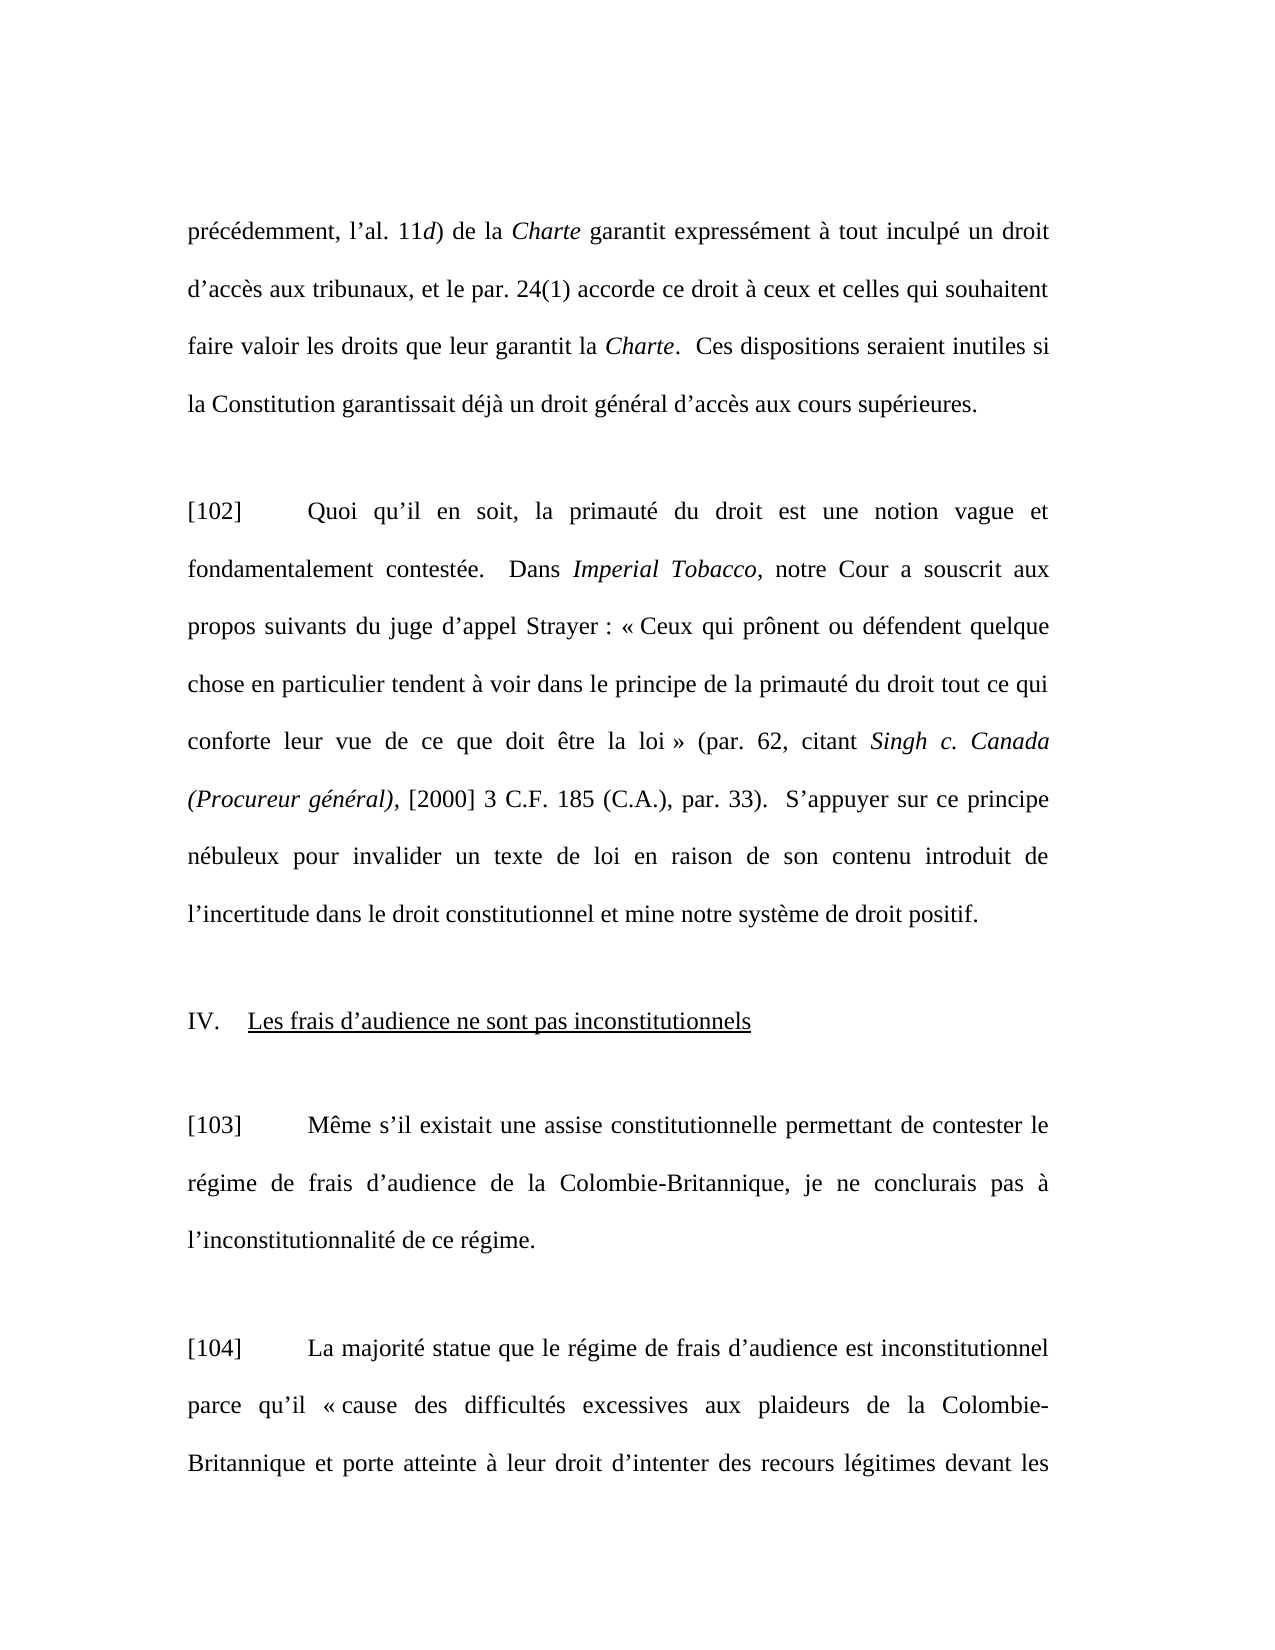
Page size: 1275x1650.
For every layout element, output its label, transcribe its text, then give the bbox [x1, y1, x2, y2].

title Les frais d’audience ne sont pas inconstitutionnels [187, 1006, 1050, 1035]
text Même s’il existait une assise constitutionnelle permettant de contester le régime de frais d’audience de la Colombie-Britannique, je ne conclurais pas à l’inconstitutionnalité de ce régime. [187, 1110, 1050, 1254]
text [187, 216, 1050, 418]
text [187, 1333, 1050, 1476]
text Quoi qu’il en soit, la primauté du droit est une notion vague et fondamentalement contestée. Dans Imperial Tobacco, notre Cour a souscrit aux propos suivants du juge d’appel Strayer : « Ceux qui prônent ou défendent quelque chose en particulier tendent à voir dans le principe de la primauté du droit tout ce qui conforte leur vue de ce que doit être la loi » (par. 62, citant Singh c. Canada (Procureur général), [2000] 3 C.F. 185 (C.A.), par. 33). S’appuyer sur ce principe nébuleux pour invalider un texte de loi en raison de son contenu introduit de l’incertitude dans le droit constitutionnel et mine notre système de droit positif. [187, 496, 1050, 928]
